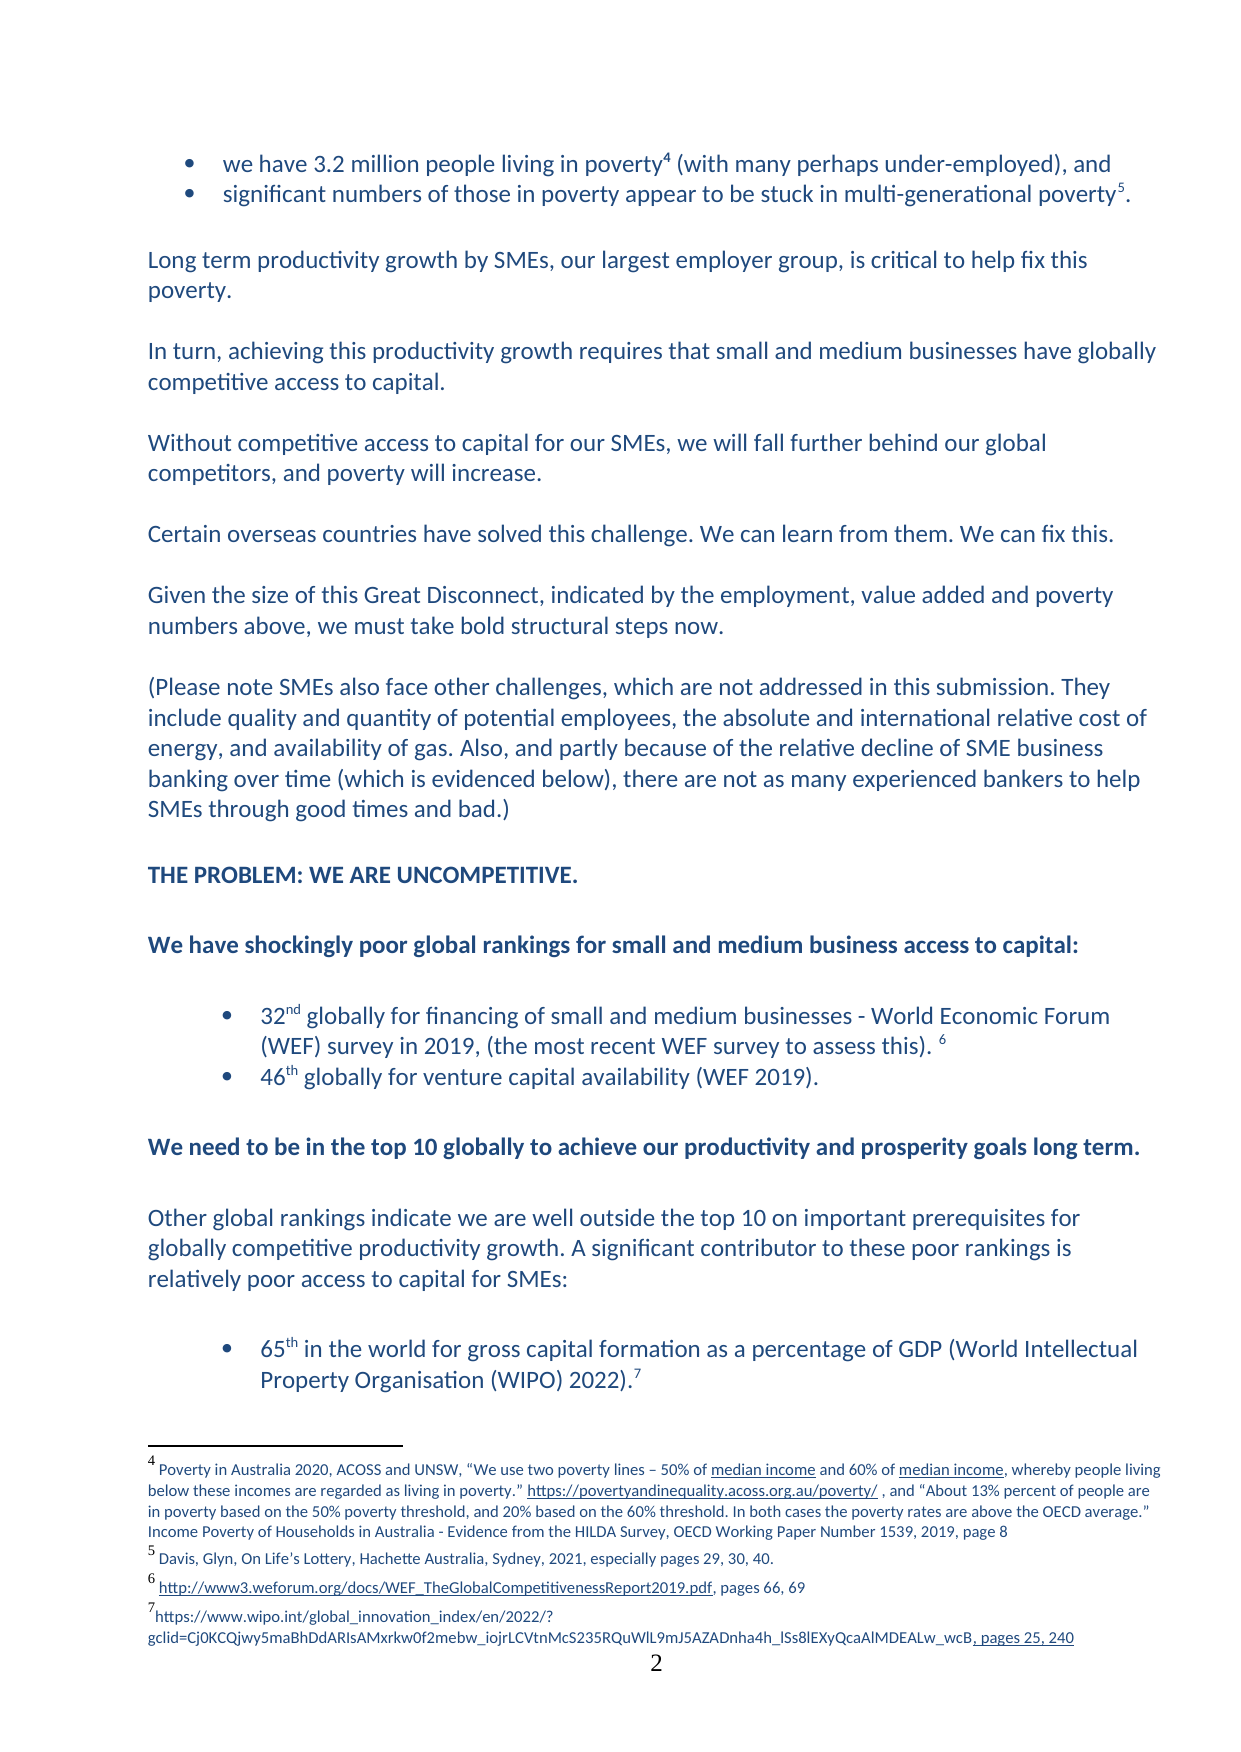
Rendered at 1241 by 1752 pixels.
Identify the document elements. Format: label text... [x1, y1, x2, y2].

text In turn, achieving this productivity growth requires that small and medium businesses have globally competitive access to capital. [148, 336, 1165, 397]
text Other global rankings indicate we are well outside the top 10 on important prerequisites for globally competitive productivity growth. A significant contributor to these poor rankings is relatively poor access to capital for SMEs: [148, 1202, 1165, 1293]
list 65th in the world for gross capital formation as a percentage of GDP (World Intellectual Property Organisation (WIPO) 2022). [223, 1333, 1165, 1394]
text Without competitive access to capital for our SMEs, we will fall further behind our global competitors, and poverty will increase. [148, 427, 1165, 488]
list significant numbers of those in poverty appear to be stuck in multi-generational poverty. [185, 178, 1165, 209]
text We need to be in the top 10 globally to achieve our productivity and prosperity goals long term. [148, 1131, 1165, 1162]
text THE PROBLEM: WE ARE UNCOMPETITIVE. [148, 859, 1165, 889]
text We have shockingly poor global rankings for small and medium business access to capital: [148, 929, 1165, 960]
list we have 3.2 million people living in poverty (with many perhaps under-employed), and [185, 148, 1165, 178]
text Given the size of this Great Disconnect, indicated by the employment, value added and poverty numbers above, we must take bold structural steps now. [148, 580, 1165, 641]
text (Please note SMEs also face other challenges, which are not addressed in this submission. They include quality and quantity of potential employees, the absolute and international relative cost of energy, and availability of gas. Also, and partly because of the relative decline of SME business banking over time (which is evidenced below), there are not as many experienced bankers to help SMEs through good times and bad.) [148, 671, 1165, 824]
text Long term productivity growth by SMEs, our largest employer group, is critical to help fix this poverty. [148, 244, 1165, 305]
list 46th globally for venture capital availability (WEF 2019). [223, 1061, 1165, 1091]
list 32nd globally for financing of small and medium businesses - World Economic Forum (WEF) survey in 2019, (the most recent WEF survey to assess this). [223, 1000, 1165, 1061]
text Certain overseas countries have solved this challenge. We can learn from them. We can fix this. [148, 519, 1165, 549]
